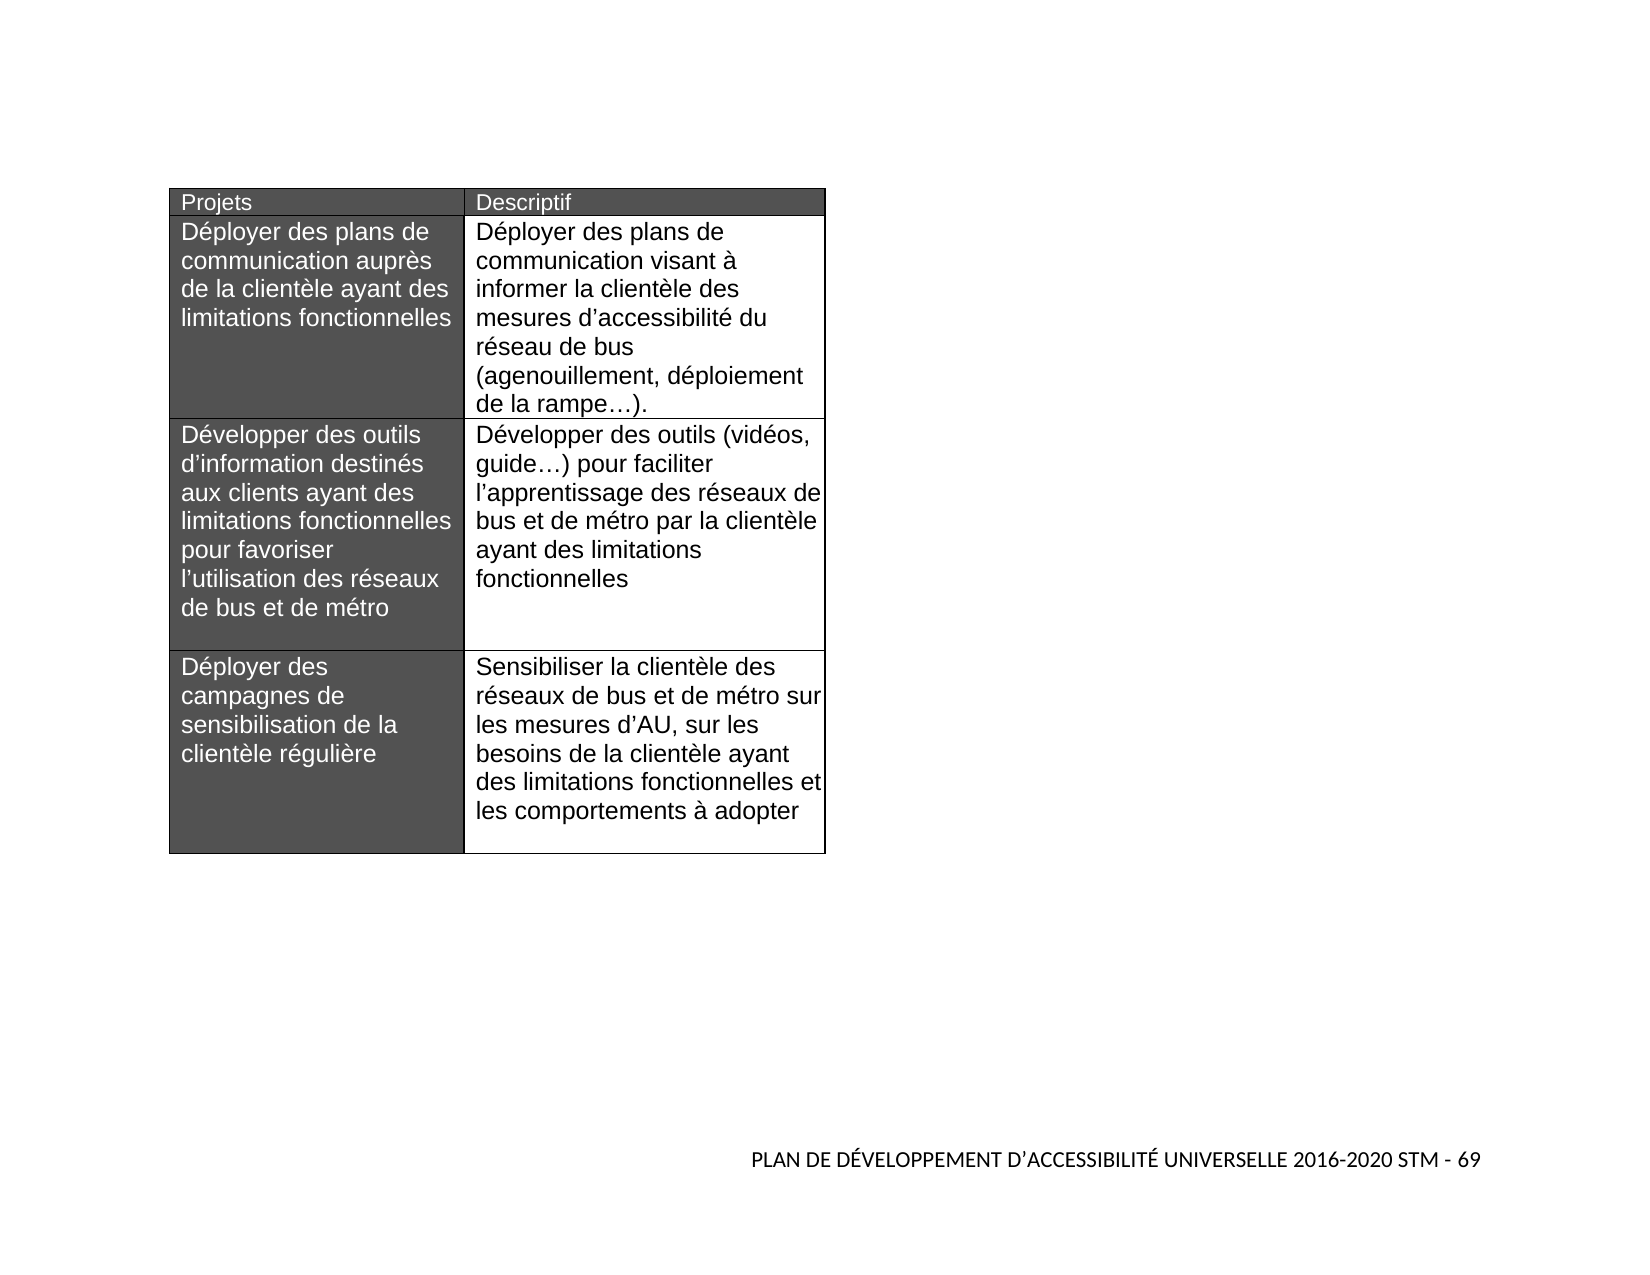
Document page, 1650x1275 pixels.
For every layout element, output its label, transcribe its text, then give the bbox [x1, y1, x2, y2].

table_cell Déployer des plans de communication auprès de la clientèle ayant des limitations fonctionnelles [170, 216, 463, 418]
table_cell Déployer des campagnes de sensibilisation de la clientèle régulière [170, 651, 463, 853]
table_header Projets [170, 189, 464, 215]
table_cell Développer des outils (vidéos, guide…) pour faciliter l’apprentissage des réseaux de bus et de métro par la clientèle ayant des limitations fonctionnelles [465, 419, 824, 650]
table_cell Développer des outils d’information destinés aux clients ayant des limitations fonctionnelles pour favoriser l’utilisation des réseaux de bus et de métro [170, 419, 463, 650]
table_cell Déployer des plans de communication visant à informer la clientèle des mesures d’accessibilité du réseau de bus (agenouillement, déploiement de la rampe…). [465, 216, 824, 418]
table_cell Sensibiliser la clientèle des réseaux de bus et de métro sur les mesures d’AU, sur les besoins de la clientèle ayant des limitations fonctionnelles et les comportements à adopter [465, 651, 824, 853]
table_header Descriptif [465, 189, 824, 215]
